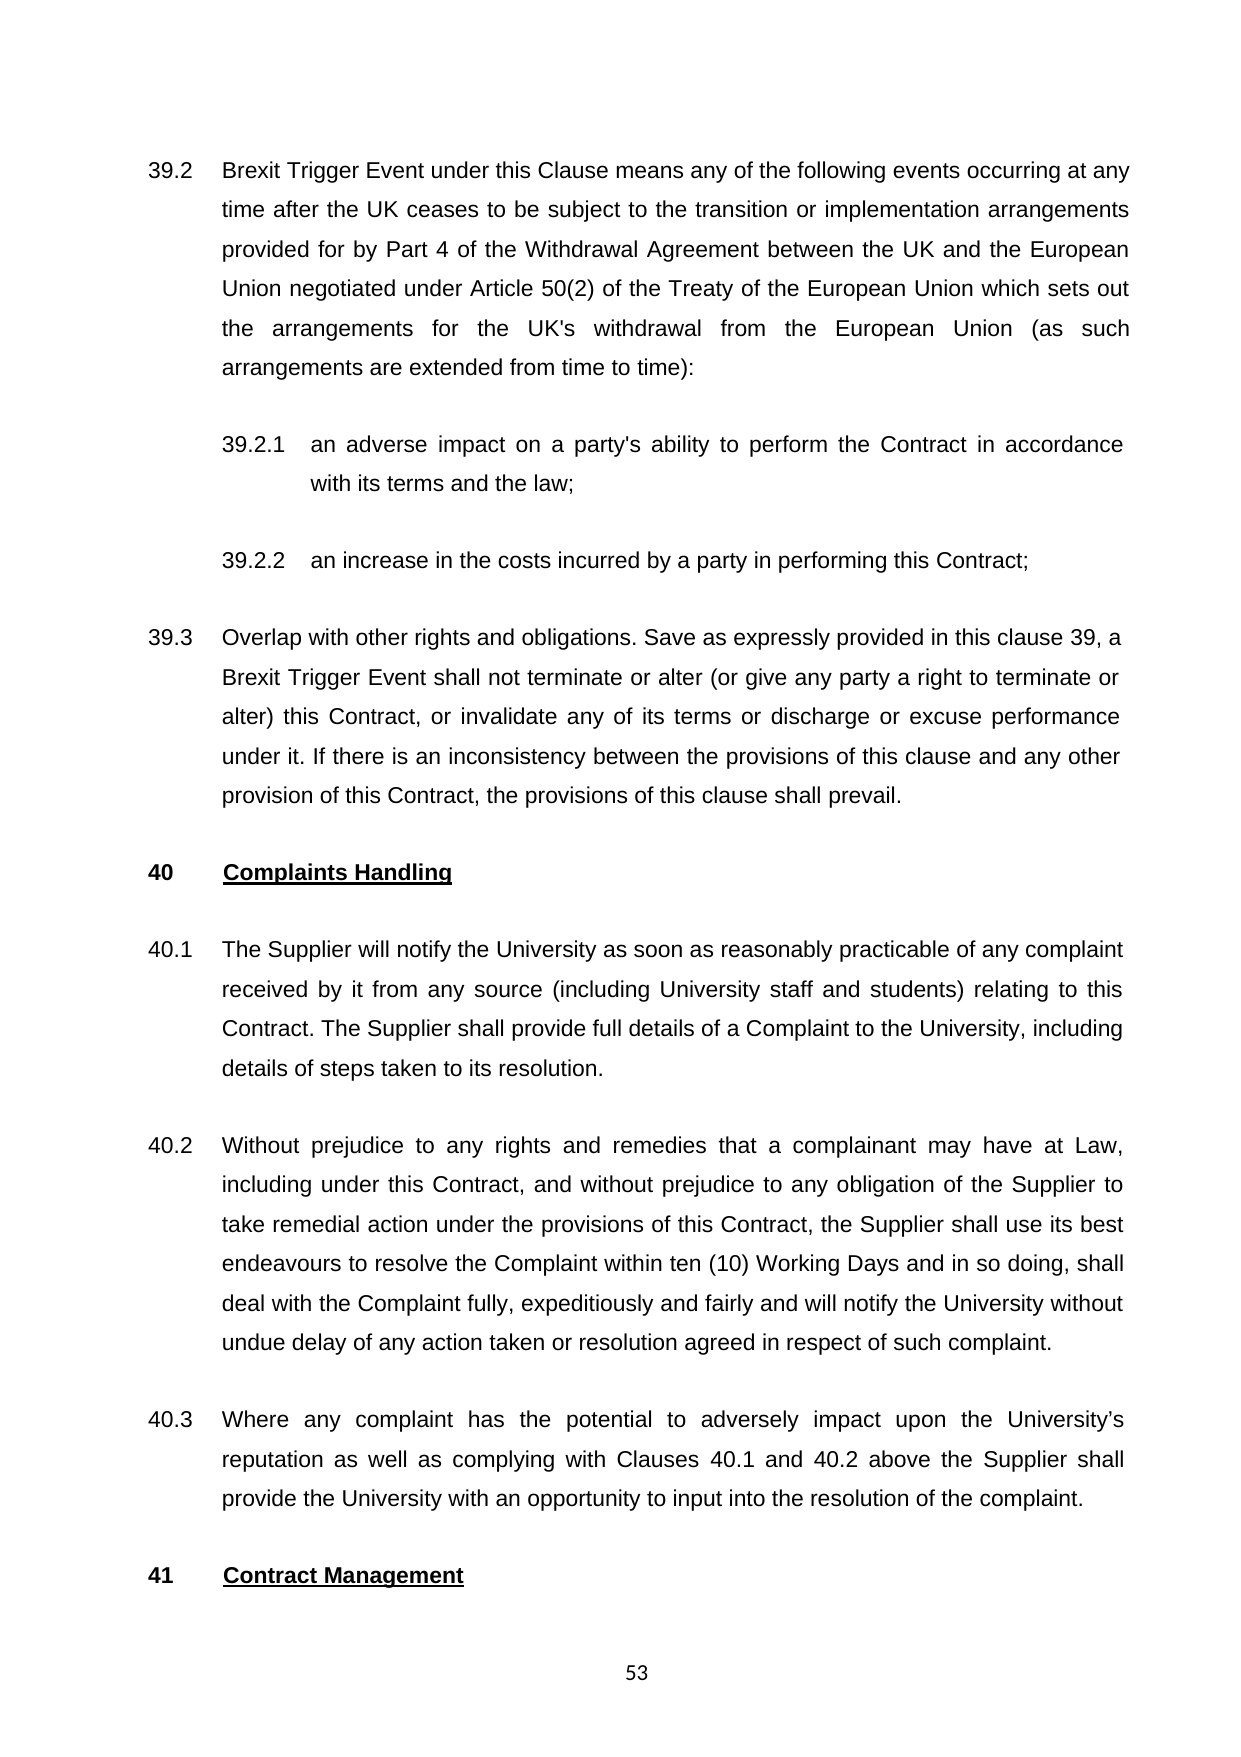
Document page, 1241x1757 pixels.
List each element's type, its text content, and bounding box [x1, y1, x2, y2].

list Where any complaint has the potential to adversely impact upon the University’s reputation as well as complying with Clauses 40.1 and 40.2 above the Supplier shall provide the University with an opportunity to input into the resolution of the complaint. [148, 1406, 1125, 1511]
list Brexit Trigger Event under this Clause means any of the following events occurring at any time after the UK ceases to be subject to the transition or implementation arrangements provided for by Part 4 of the Withdrawal Agreement between the UK and the European Union negotiated under Article 50(2) of the Treaty of the European Union which sets out the arrangements for the UK's withdrawal from the European Union (as such arrangements are extended from time to time): [148, 157, 1131, 380]
list an adverse impact on a party's ability to perform the Contract in accordance with its terms and the law; [222, 431, 1124, 497]
subtitle Contract Management [148, 1562, 1153, 1588]
list Overlap with other rights and obligations. Save as expressly provided in this clause 39, a Brexit Trigger Event shall not terminate or alter (or give any party a right to terminate or alter) this Contract, or invalidate any of its terms or discharge or excuse performance under it. If there is an inconsistency between the provisions of this clause and any other provision of this Contract, the provisions of this clause shall prevail. [148, 624, 1121, 809]
list The Supplier will notify the University as soon as reasonably practicable of any complaint received by it from any source (including University staff and students) relating to this Contract. The Supplier shall provide full details of a Complaint to the University, including details of steps taken to its resolution. [148, 936, 1124, 1081]
subtitle Complaints Handling [148, 859, 1153, 886]
list an increase in the costs incurred by a party in performing this Contract; [222, 547, 1124, 574]
list Without prejudice to any rights and remedies that a complainant may have at Law, including under this Contract, and without prejudice to any obligation of the Supplier to take remedial action under the provisions of this Contract, the Supplier shall use its best endeavours to resolve the Complaint within ten (10) Working Days and in so doing, shall deal with the Complaint fully, expeditiously and fairly and will notify the University without undue delay of any action taken or resolution agreed in respect of such complaint. [148, 1132, 1125, 1355]
